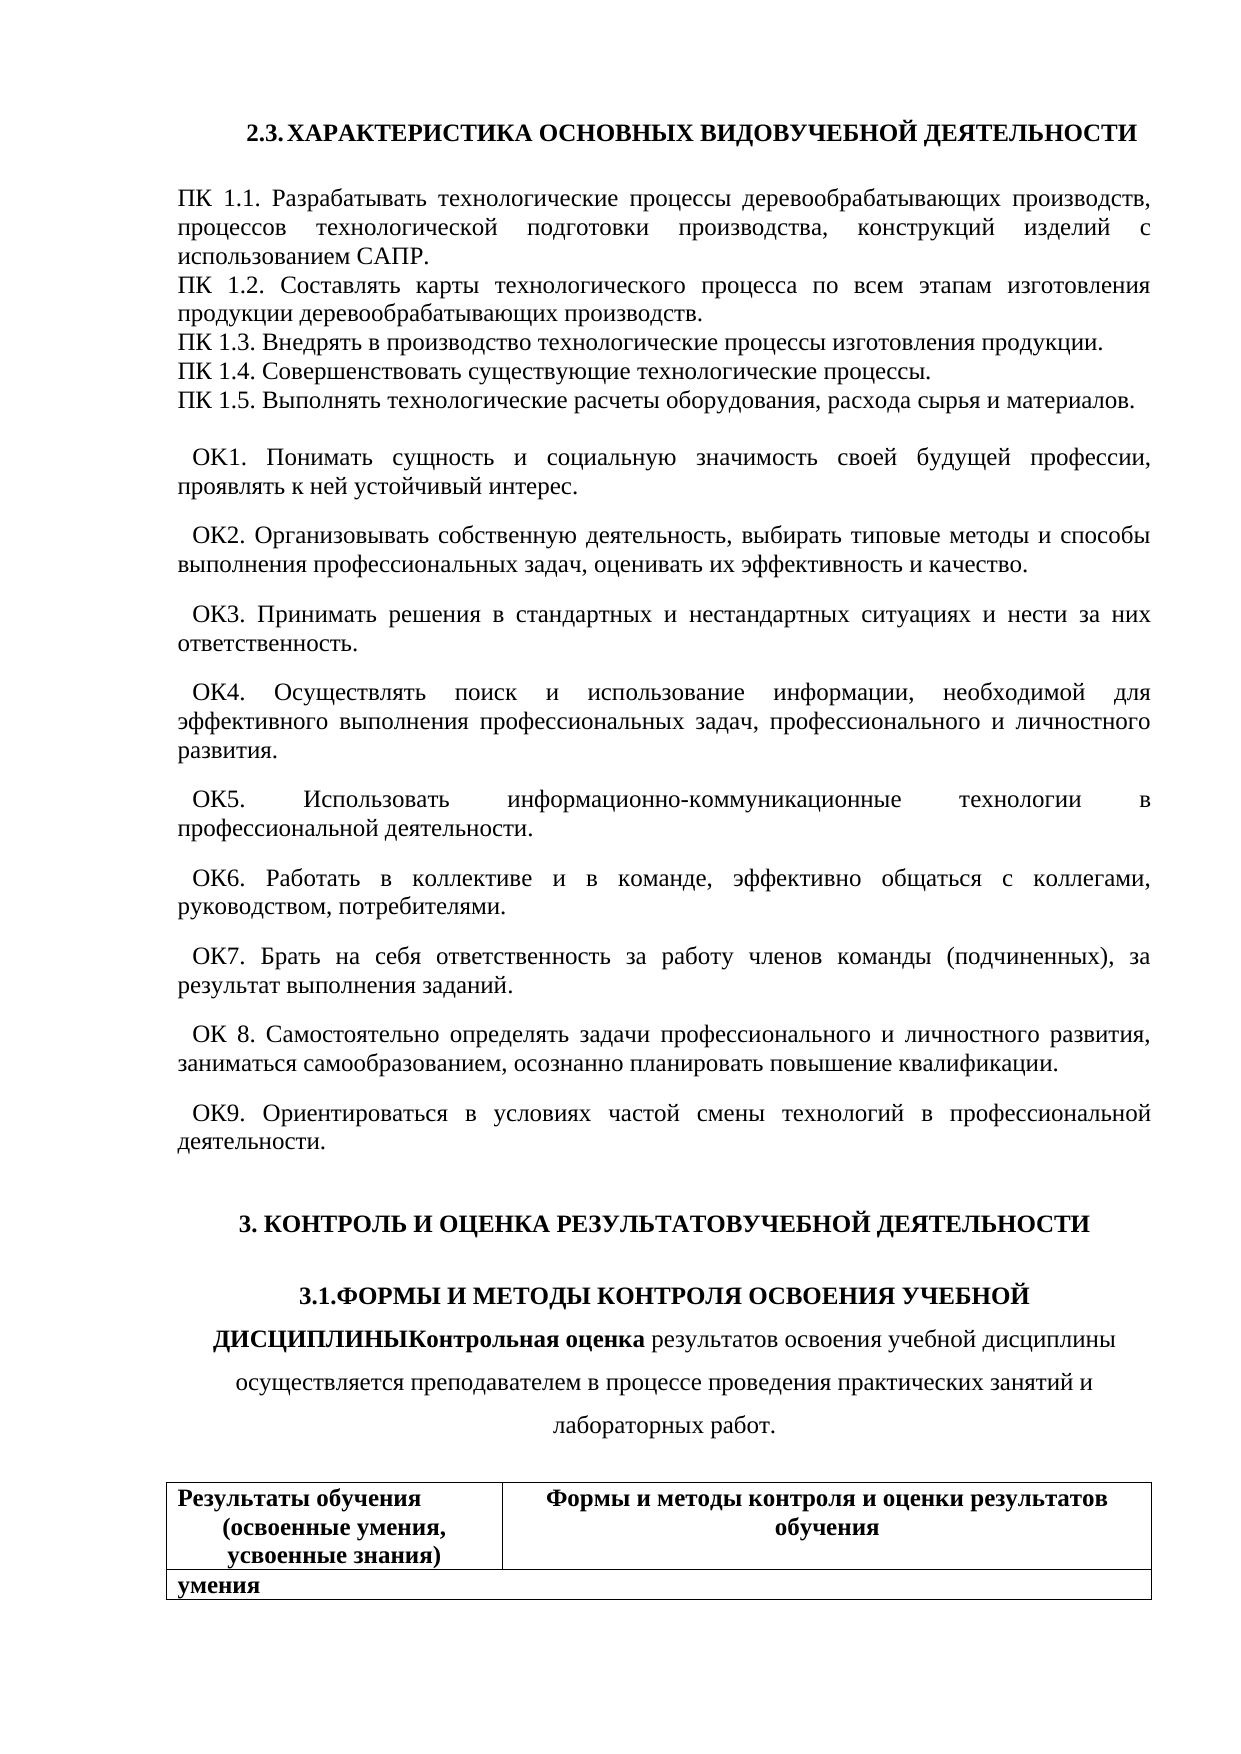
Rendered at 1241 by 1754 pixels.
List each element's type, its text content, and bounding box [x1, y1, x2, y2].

text ОК2. Организовывать собственную деятельность, выбирать типовые методы и способы выполнения профессиональных задач, оценивать их эффективность и качество. [177, 521, 1152, 578]
text 3.1.ФОРМЫ И МЕТОДЫ КОНТРОЛЯ ОСВОЕНИЯ УЧЕБНОЙ ДИСЦИПЛИНЫКонтрольная оценка результатов освоения учебной дисциплины осуществляется преподавателем в процессе проведения практических занятий и лабораторных работ. [177, 1281, 1152, 1439]
text ПК 1.5. Выполнять технологические расчеты оборудования, расхода сырья и материалов. [177, 385, 1152, 413]
text ПК 1.2. Составлять карты технологического процесса по всем этапам изготовления продукции деревообрабатывающих производств. [177, 270, 1152, 327]
text ОК7. Брать на себя ответственность за работу членов команды (подчиненных), за результат выполнения заданий. [177, 941, 1152, 998]
text ОК 8. Самостоятельно определять задачи профессионального и личностного развития, заниматься самообразованием, осознанно планировать повышение квалификации. [177, 1019, 1152, 1077]
text ОК9. Ориентироваться в условиях частой смены технологий в профессиональной деятельности. [177, 1098, 1152, 1155]
text ОК3. Принимать решения в стандартных и нестандартных ситуациях и нести за них ответственность. [177, 599, 1152, 656]
table_header Результаты обучения (освоенные умения, усвоенные знания) [167, 1483, 502, 1569]
text ОК5. Использовать информационно-коммуникационные технологии в профессиональной деятельности. [177, 784, 1152, 842]
text ПК 1.1. Разрабатывать технологические процессы деревообрабатывающих производств, процессов технологической подготовки производства, конструкций изделий с использованием САПР. [177, 183, 1152, 270]
text OK1. Понимать сущность и социальную значимость своей будущей профессии, проявлять к ней устойчивый интерес. [177, 442, 1152, 500]
text 3. КОНТРОЛЬ И ОЦЕНКА РЕЗУЛЬТАТОВУЧЕБНОЙ ДЕЯТЕЛЬНОСТИ [177, 1209, 1152, 1238]
text ПК 1.4. Совершенствовать существующие технологические процессы. [177, 356, 1152, 385]
list ХАРАКТЕРИСТИКА ОСНОВНЫХ ВИДОВУЧЕБНОЙ ДЕЯТЕЛЬНОСТИ [232, 118, 1152, 147]
text ОК4. Осуществлять поиск и использование информации, необходимой для эффективного выполнения профессиональных задач, профессионального и личностного развития. [177, 677, 1152, 763]
table_header Формы и методы контроля и оценки результатов обучения [503, 1483, 1151, 1569]
text ПК 1.3. Внедрять в производство технологические процессы изготовления продукции. [177, 327, 1152, 356]
text ОК6. Работать в коллективе и в команде, эффективно общаться с коллегами, руководством, потребителями. [177, 863, 1152, 920]
table_cell умения [167, 1570, 1151, 1599]
